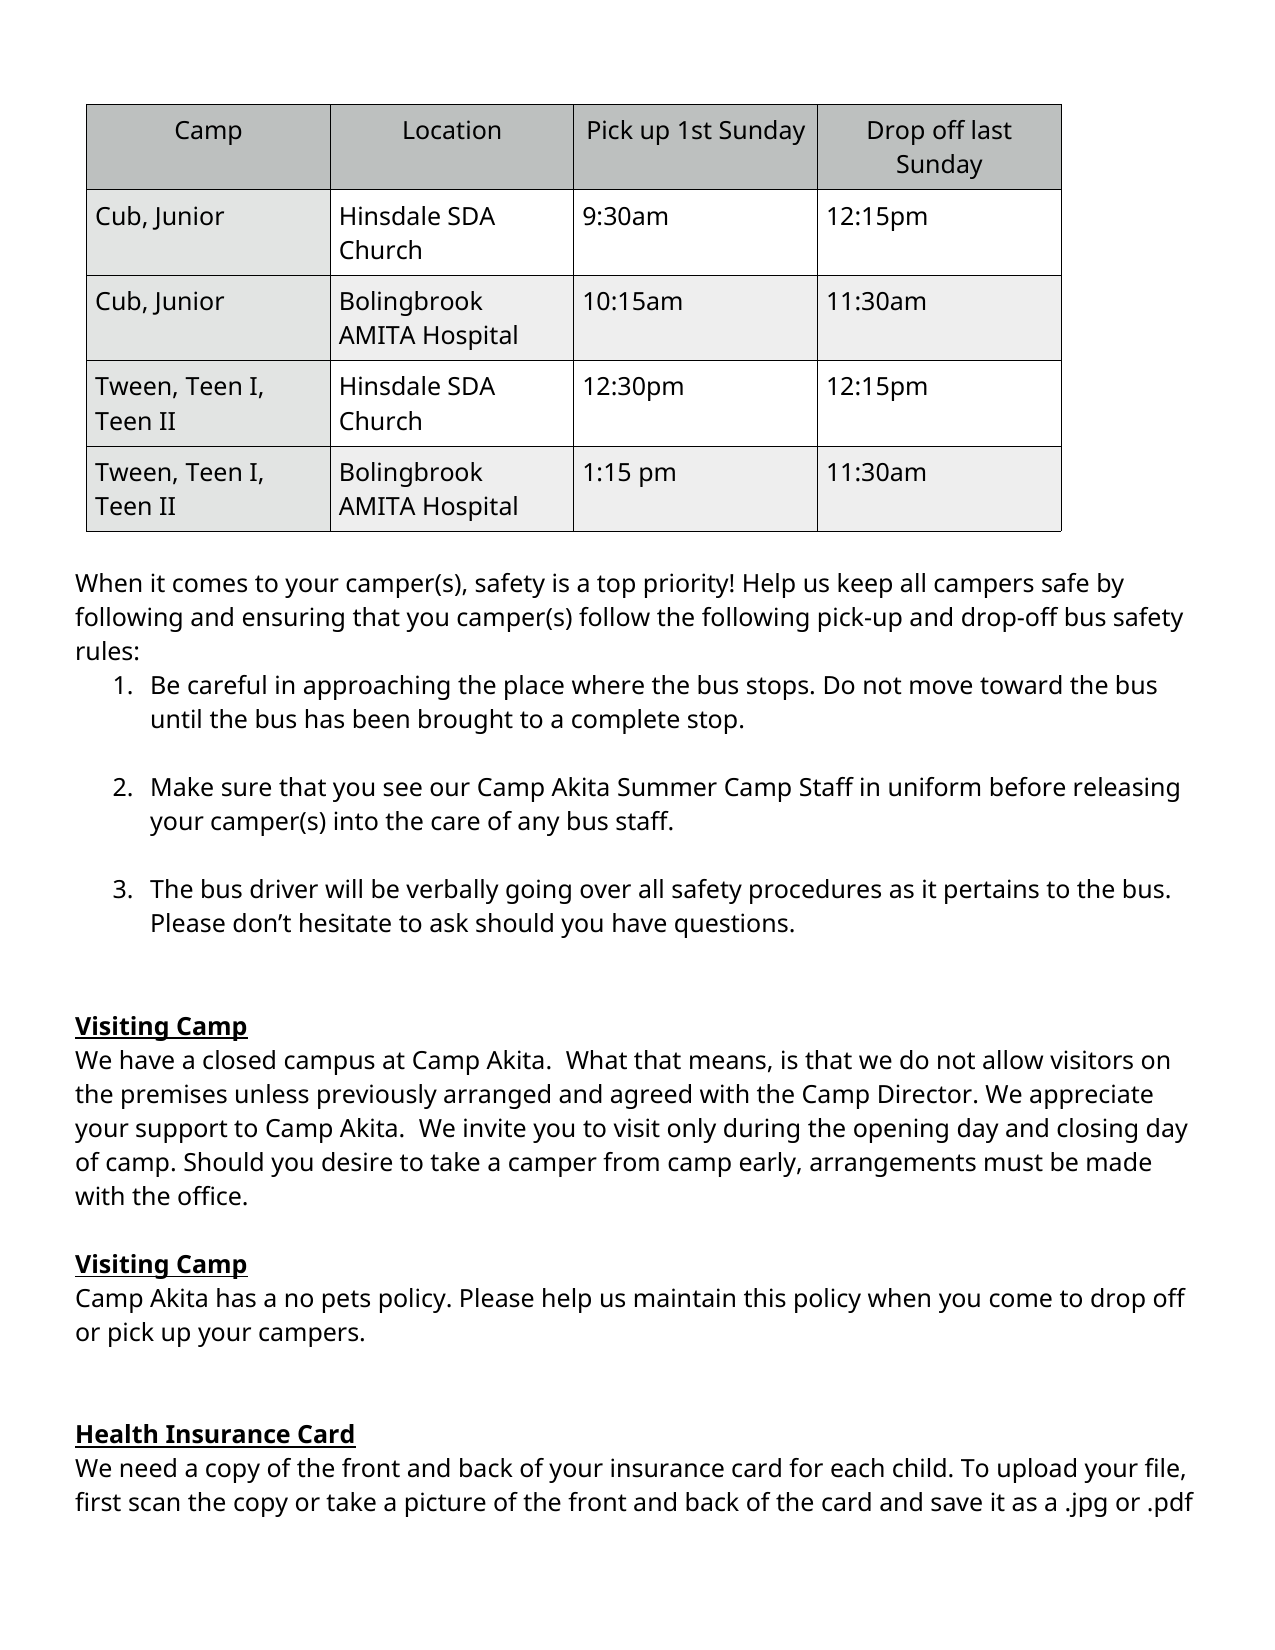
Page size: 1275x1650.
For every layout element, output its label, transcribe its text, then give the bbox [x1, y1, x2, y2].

table_cell 9:30am [574, 190, 817, 275]
text Visiting Camp [75, 1247, 1200, 1281]
text Health Insurance Card [75, 1417, 1200, 1451]
table_cell Hinsdale SDA Church [331, 361, 573, 446]
table_header Drop off last Sunday [818, 105, 1061, 189]
table_cell Cub, Junior [87, 276, 330, 360]
table_cell Tween, Teen I, Teen II [87, 361, 330, 446]
table_cell 12:15pm [818, 190, 1061, 275]
table_cell Cub, Junior [87, 190, 330, 275]
table_header Location [331, 105, 573, 189]
text When it comes to your camper(s), safety is a top priority! Help us keep all campers safe by following and ensuring that you camper(s) follow the following pick-up and drop-off bus safety rules: [75, 565, 1200, 668]
list Make sure that you see our Camp Akita Summer Camp Staff in uniform before releasing your camper(s) into the care of any bus staff. [112, 770, 1200, 838]
table_cell 1:15 pm [574, 447, 817, 531]
text Camp Akita has a no pets policy. Please help us maintain this policy when you come to drop off or pick up your campers. [75, 1281, 1200, 1349]
table_cell 11:30am [818, 276, 1061, 360]
table_cell Bolingbrook AMITA Hospital [331, 447, 573, 531]
text Visiting Camp [75, 1008, 1200, 1042]
table_header Camp [87, 105, 330, 189]
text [75, 1451, 1200, 1519]
table_header Pick up 1st Sunday [574, 105, 817, 189]
table_cell 10:15am [574, 276, 817, 360]
text We have a closed campus at Camp Akita. What that means, is that we do not allow visitors on the premises unless previously arranged and agreed with the Camp Director. We appreciate your support to Camp Akita. We invite you to visit only during the opening day and closing day of camp. Should you desire to take a camper from camp early, arrangements must be made with the office. [75, 1042, 1200, 1213]
list Be careful in approaching the place where the bus stops. Do not move toward the bus until the bus has been brought to a complete stop. [112, 668, 1200, 736]
list The bus driver will be verbally going over all safety procedures as it pertains to the bus. Please don’t hesitate to ask should you have questions. [112, 872, 1200, 940]
table_cell 11:30am [818, 447, 1061, 531]
table_cell Hinsdale SDA Church [331, 190, 573, 275]
table_cell 12:15pm [818, 361, 1061, 446]
table_cell Bolingbrook AMITA Hospital [331, 276, 573, 360]
table_cell 12:30pm [574, 361, 817, 446]
table_cell Tween, Teen I, Teen II [87, 447, 330, 531]
